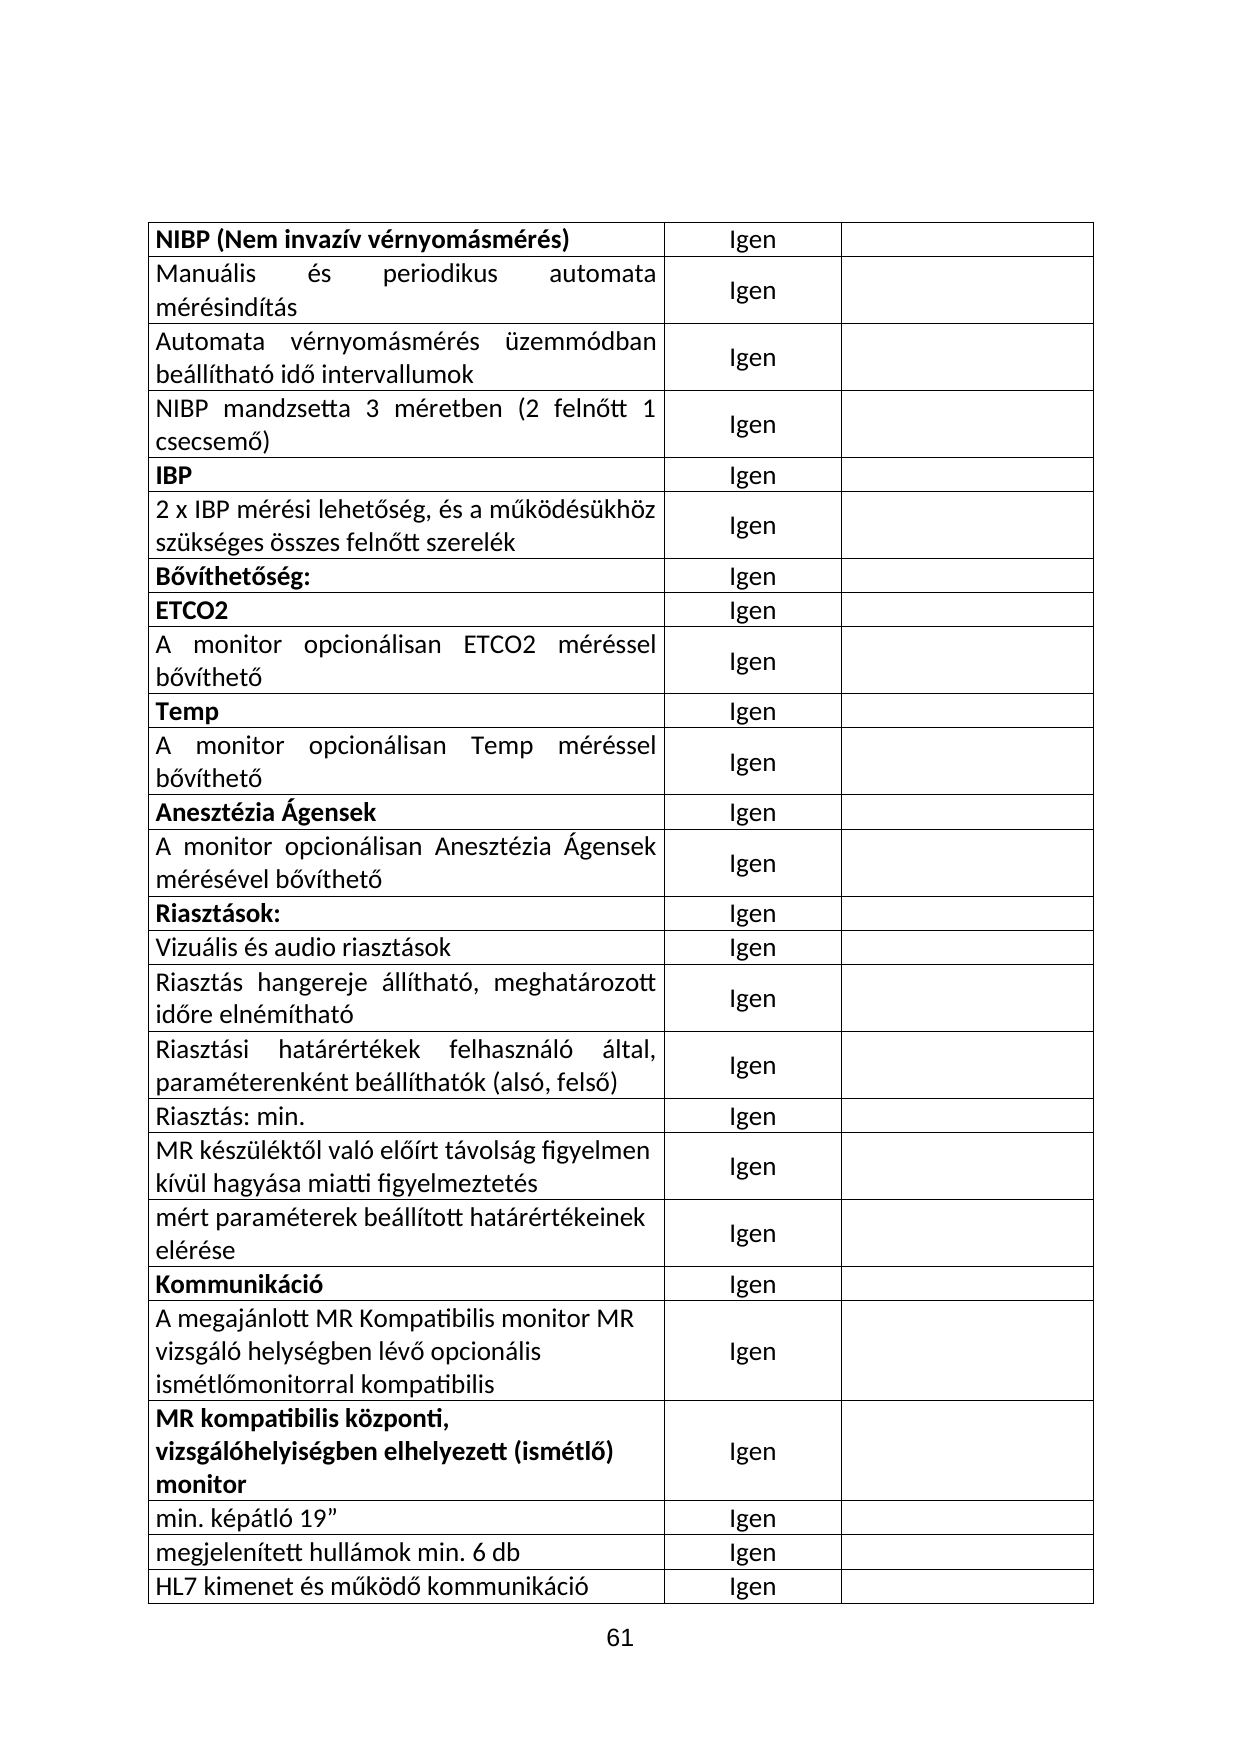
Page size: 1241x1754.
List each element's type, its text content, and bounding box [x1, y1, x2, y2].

table_cell Automata vérnyomásmérés üzemmódban beállítható idő intervallumok [149, 324, 664, 390]
table_cell A megajánlott MR Kompatibilis monitor MR vizsgáló helységben lévő opcionális ismétlőmonitorral kompatibilis [149, 1301, 664, 1400]
table_cell Igen [665, 223, 841, 256]
table_cell Igen [665, 1570, 841, 1602]
table_cell [842, 1267, 1093, 1300]
table_cell IBP [149, 458, 664, 491]
table_cell [842, 458, 1093, 491]
table_cell Riasztás hangereje állítható, meghatározott időre elnémítható [149, 965, 664, 1031]
table_cell Igen [665, 593, 841, 626]
table_cell Anesztézia Ágensek [149, 795, 664, 828]
table_cell A monitor opcionálisan Anesztézia Ágensek mérésével bővíthető [149, 830, 664, 896]
table_cell Igen [665, 1535, 841, 1568]
table_cell Kommunikáció [149, 1267, 664, 1300]
table_cell Igen [665, 1200, 841, 1266]
table_cell MR készüléktől való előírt távolság figyelmen kívül hagyása miatti figyelmeztetés [149, 1133, 664, 1199]
table_cell [842, 1535, 1093, 1568]
table_cell A monitor opcionálisan Temp méréssel bővíthető [149, 728, 664, 794]
table_cell Igen [665, 931, 841, 964]
table_cell Igen [665, 1099, 841, 1132]
table_cell [842, 627, 1093, 693]
table_cell megjelenített hullámok min. 6 db [149, 1535, 664, 1568]
table_cell Igen [665, 694, 841, 727]
table_cell Igen [665, 627, 841, 693]
table_cell [842, 931, 1093, 964]
table_cell [842, 694, 1093, 727]
table_cell Igen [665, 458, 841, 491]
table_cell Igen [665, 1133, 841, 1199]
table_cell [842, 830, 1093, 896]
table_cell Manuális és periodikus automata mérésindítás [149, 257, 664, 323]
table_cell Igen [665, 1032, 841, 1098]
table_cell Igen [665, 728, 841, 794]
table_cell Igen [665, 1401, 841, 1500]
table_cell Igen [665, 830, 841, 896]
table_cell [842, 1570, 1093, 1602]
table_cell [842, 223, 1093, 256]
table_cell [842, 1133, 1093, 1199]
table_cell Bővíthetőség: [149, 559, 664, 592]
table_cell Igen [665, 897, 841, 929]
table_cell [842, 1200, 1093, 1266]
table_cell [842, 492, 1093, 558]
table_cell [842, 593, 1093, 626]
table_cell [842, 1032, 1093, 1098]
table_cell Riasztás: min. [149, 1099, 664, 1132]
table_cell HL7 kimenet és működő kommunikáció [149, 1570, 664, 1602]
table_cell Riasztások: [149, 897, 664, 929]
table_cell Igen [665, 391, 841, 457]
table_cell Igen [665, 1501, 841, 1534]
table_cell Igen [665, 324, 841, 390]
table_cell A monitor opcionálisan ETCO2 méréssel bővíthető [149, 627, 664, 693]
table_cell [842, 559, 1093, 592]
table_cell [842, 728, 1093, 794]
table_cell Riasztási határértékek felhasználó által, paraméterenként beállíthatók (alsó, felső) [149, 1032, 664, 1098]
table_cell [842, 795, 1093, 828]
table_cell NIBP (Nem invazív vérnyomásmérés) [149, 223, 664, 256]
table_cell min. képátló 19” [149, 1501, 664, 1534]
table_cell [842, 1099, 1093, 1132]
table_cell Igen [665, 1301, 841, 1400]
table_cell [842, 391, 1093, 457]
table_cell Igen [665, 492, 841, 558]
table_cell [842, 324, 1093, 390]
table_cell Vizuális és audio riasztások [149, 931, 664, 964]
table_cell [842, 257, 1093, 323]
table_cell Igen [665, 965, 841, 1031]
table_cell MR kompatibilis központi, vizsgálóhelyiségben elhelyezett (ismétlő) monitor [149, 1401, 664, 1500]
table_cell ETCO2 [149, 593, 664, 626]
table_cell [842, 1301, 1093, 1400]
table_cell [842, 1501, 1093, 1534]
table_cell mért paraméterek beállított határértékeinek elérése [149, 1200, 664, 1266]
table_cell [842, 897, 1093, 929]
table_cell Igen [665, 795, 841, 828]
table_cell Igen [665, 1267, 841, 1300]
table_cell Igen [665, 257, 841, 323]
table_cell Igen [665, 559, 841, 592]
table_cell 2 x IBP mérési lehetőség, és a működésükhöz szükséges összes felnőtt szerelék [149, 492, 664, 558]
table_cell NIBP mandzsetta 3 méretben (2 felnőtt 1 csecsemő) [149, 391, 664, 457]
table_cell Temp [149, 694, 664, 727]
table_cell [842, 965, 1093, 1031]
table_cell [842, 1401, 1093, 1500]
